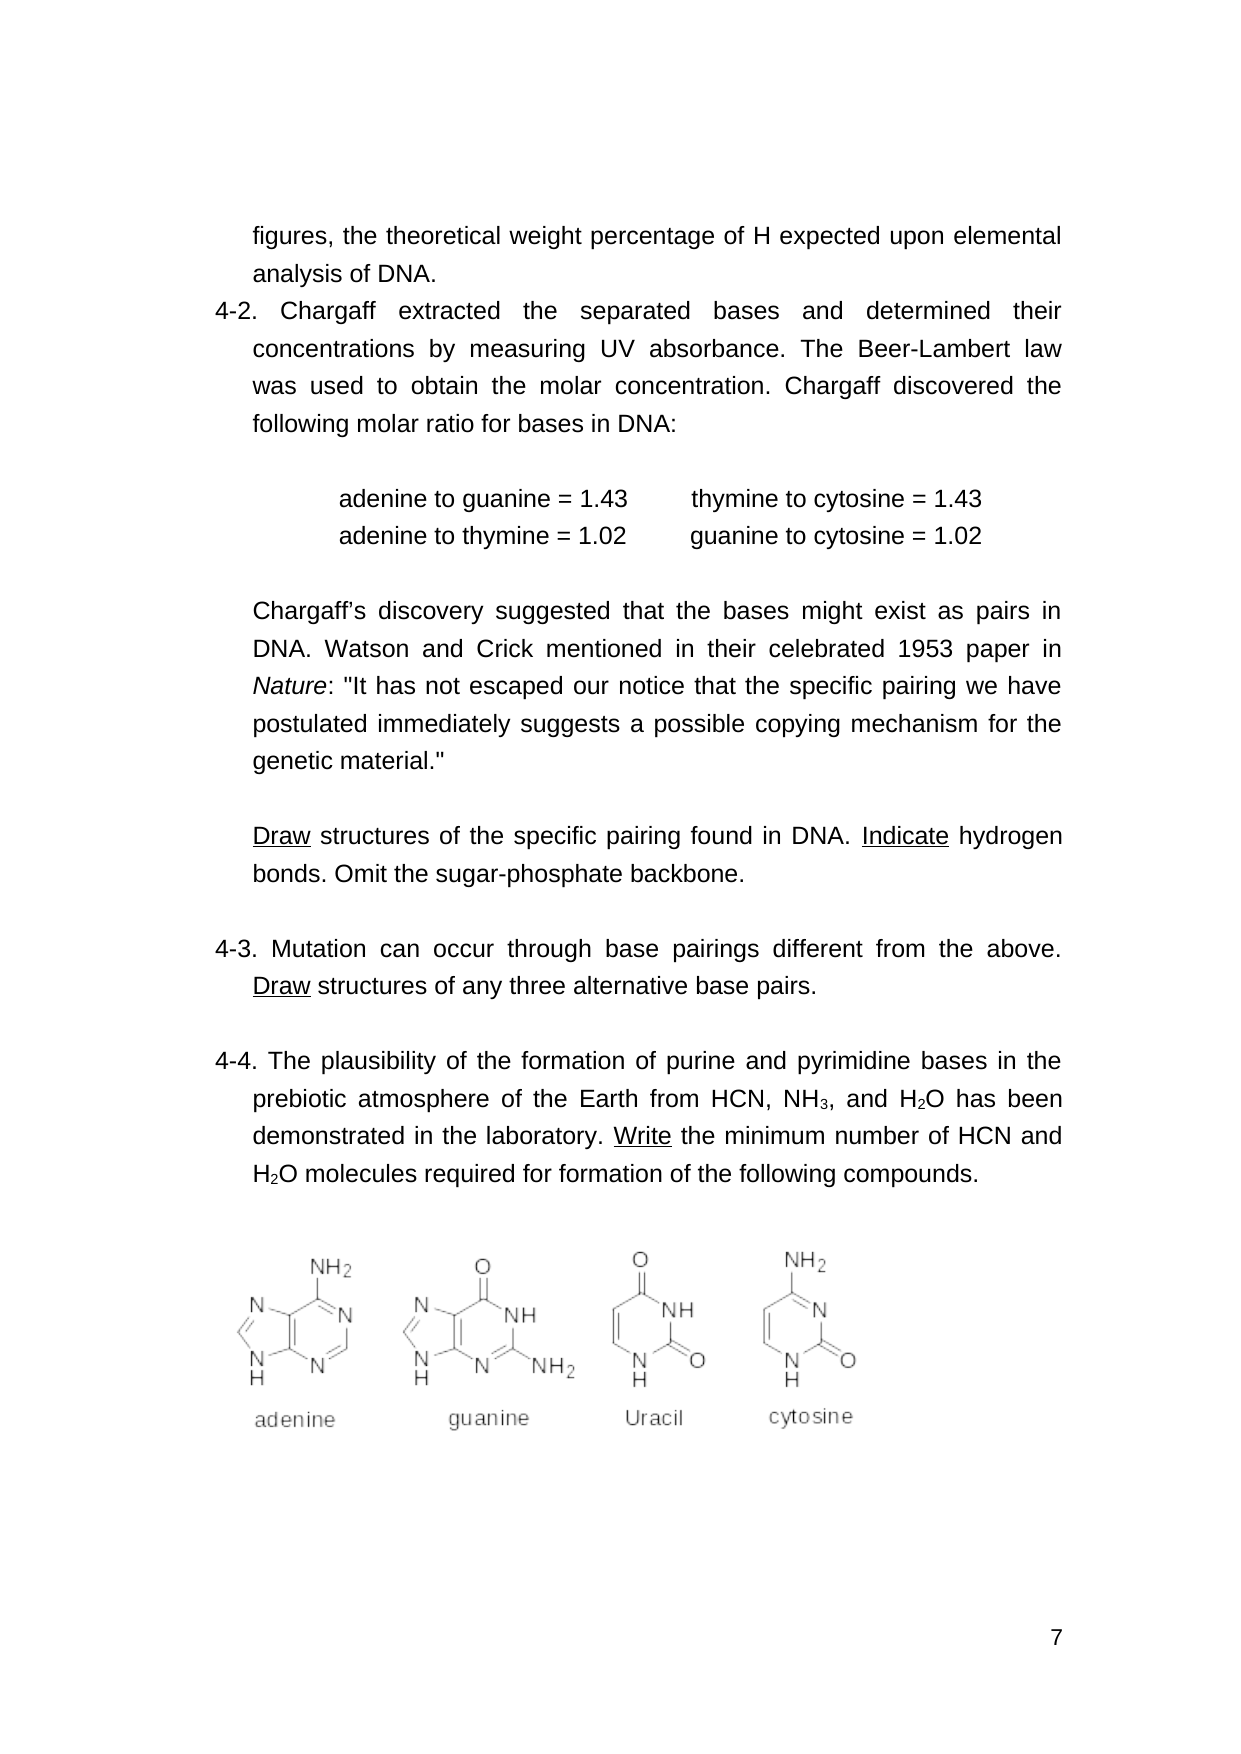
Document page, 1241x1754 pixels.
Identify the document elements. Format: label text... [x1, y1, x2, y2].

text 4-2. Chargaff extracted the separated bases and determined their concentrations by measuring UV absorbance. The Beer-Lambert law was used to obtain the molar concentration. Chargaff discovered the following molar ratio for bases in DNA: [215, 292, 1063, 442]
text 4-4. The plausibility of the formation of purine and pyrimidine bases in the prebiotic atmosphere of the Earth from HCN, NH3, and H2O has been demonstrated in the laboratory. Write the minimum number of HCN and H2O molecules required for formation of the following compounds. [215, 1042, 1063, 1192]
text adenine to thymine = 1.02 guanine to cytosine = 1.02 [290, 517, 1063, 554]
text adenine to guanine = 1.43 thymine to cytosine = 1.43 [290, 479, 1063, 517]
text 4-3. Mutation can occur through base pairings different from the above. Draw structures of any three alternative base pairs. [215, 929, 1063, 1004]
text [252, 217, 1063, 292]
text Draw structures of the specific pairing found in DNA. Indicate hydrogen bonds. Omit the sugar-phosphate backbone. [252, 817, 1063, 892]
text Chargaff’s discovery suggested that the bases might exist as pairs in DNA. Watson and Crick mentioned in their celebrated 1953 paper in Nature: "It has not escaped our notice that the specific pairing we have postulated immediately suggests a possible copying mechanism for the genetic material." [252, 592, 1063, 779]
